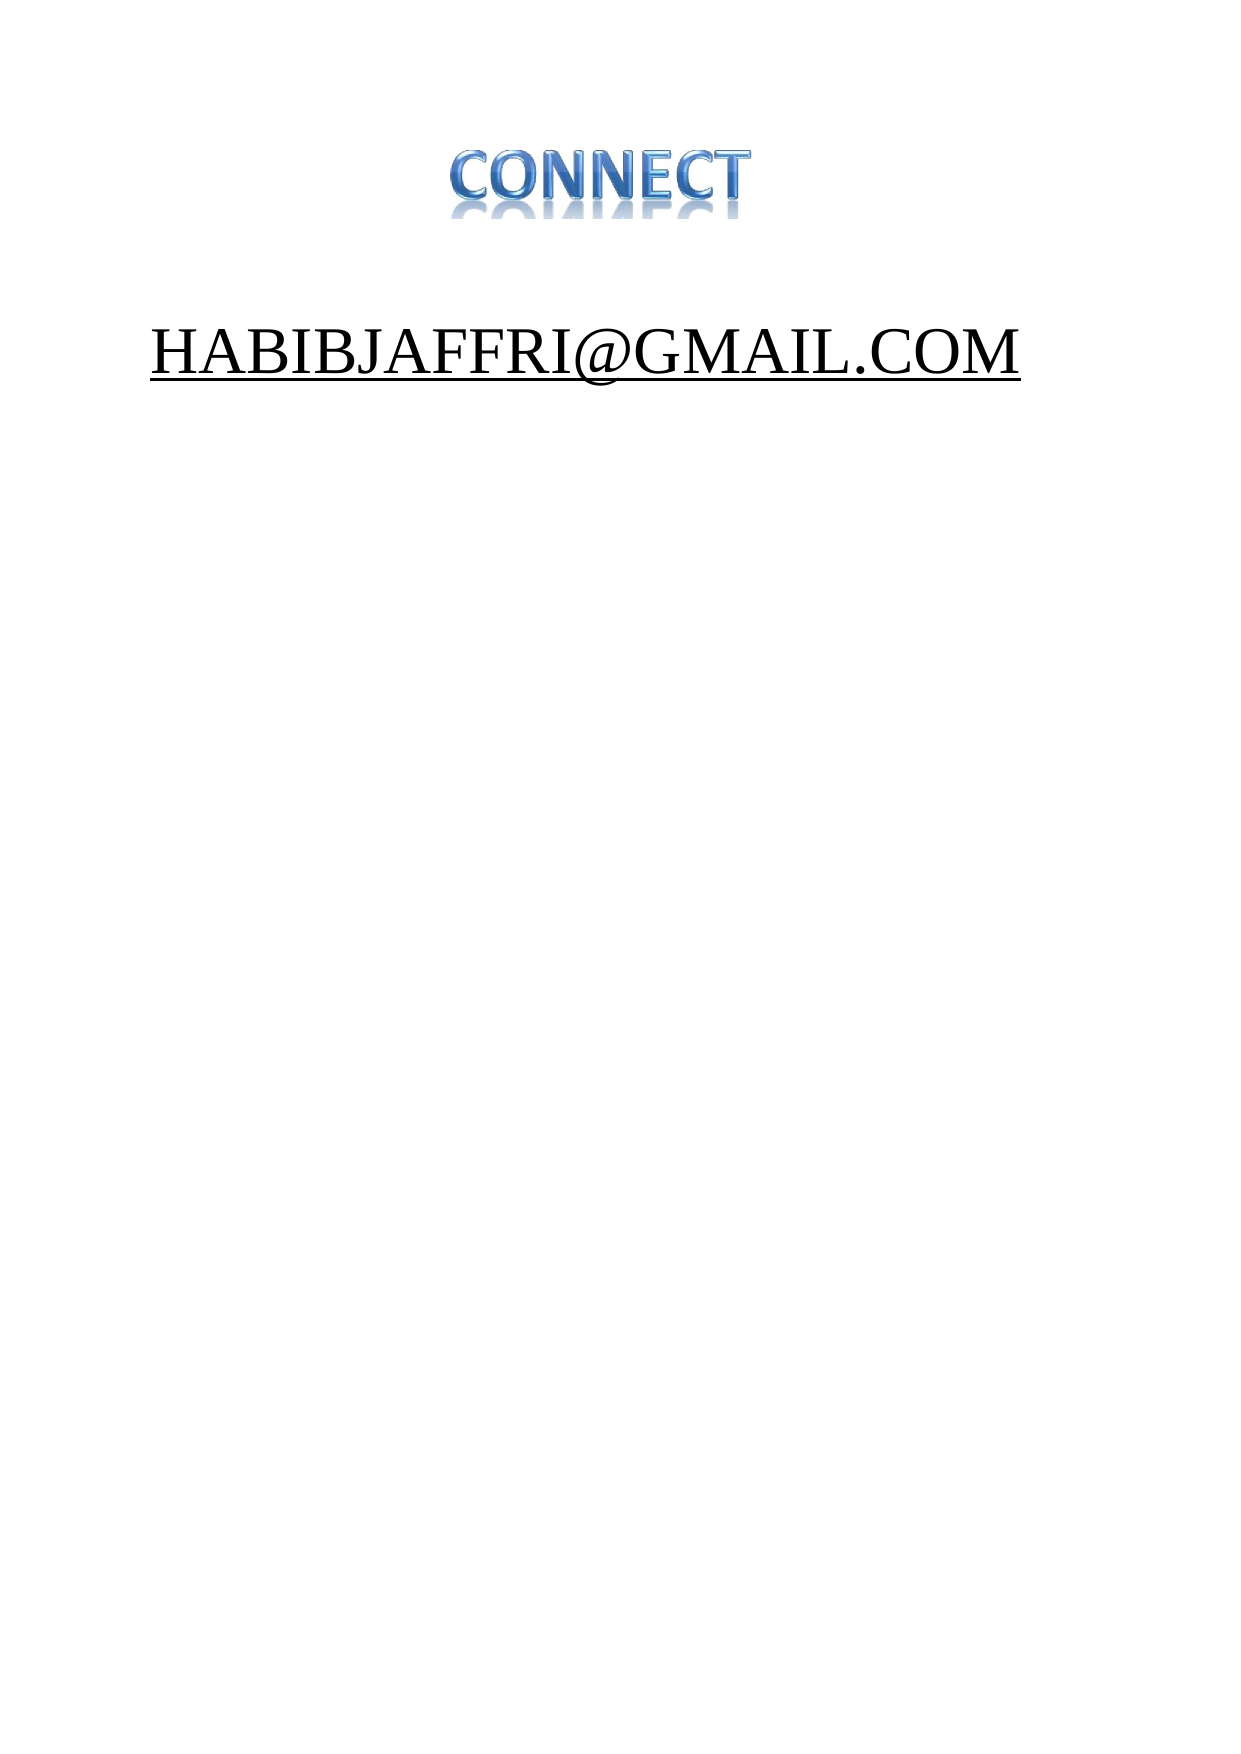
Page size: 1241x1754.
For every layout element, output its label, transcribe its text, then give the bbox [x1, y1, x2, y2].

picture [450, 150, 752, 219]
text HABIBJAFFRI@GMAIL.COM [150, 312, 1090, 388]
